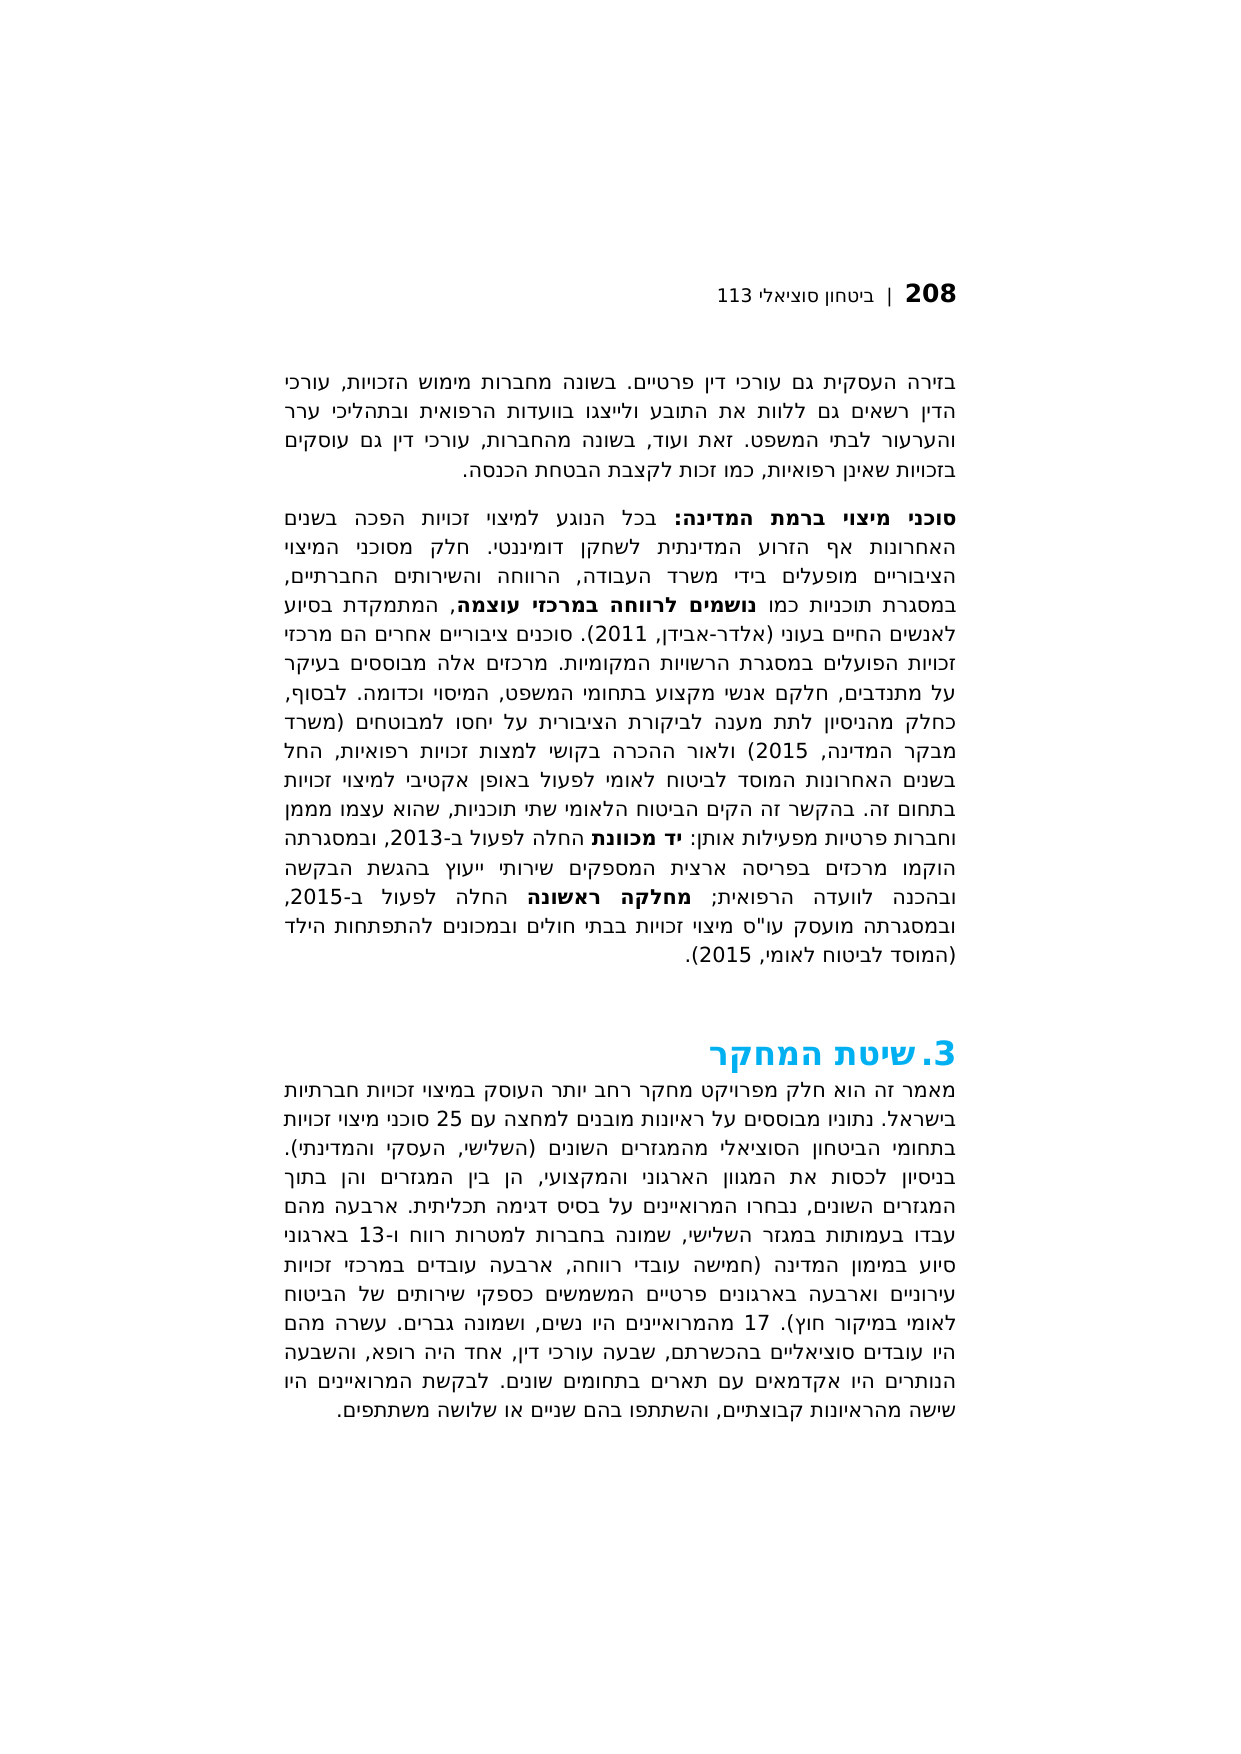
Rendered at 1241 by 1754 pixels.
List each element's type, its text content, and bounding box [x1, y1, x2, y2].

text מאמר זה הוא חלק מפרויקט מחקר רחב יותר העוסק במיצוי זכויות חברתיות בישראל. נתוניו מבוססים על ראיונות מובנים למחצה עם 25 סוכני מיצוי זכויות בתחומי הביטחון הסוציאלי מהמגזרים השונים (השלישי, העסקי והמדינתי). בניסיון לכסות את המגוון הארגוני והמקצועי, הן בין המגזרים והן בתוך המגזרים השונים, נבחרו המרואיינים על בסיס דגימה תכליתית. ארבעה מהם עבדו בעמותות במגזר השלישי, שמונה בחברות למטרות רווח ו-13 בארגוני סיוע במימון המדינה (חמישה עובדי רווחה, ארבעה עובדים במרכזי זכויות עירוניים וארבעה בארגונים פרטיים המשמשים כספקי שירותים של הביטוח לאומי במיקור חוץ). 17 מהמרואיינים היו נשים, ושמונה גברים. עשרה מהם היו עובדים סוציאליים בהכשרתם, שבעה עורכי דין, אחד היה רופא, והשבעה הנותרים היו אקדמאים עם תארים בתחומים שונים. לבקשת המרואיינים היו שישה מהראיונות קבוצתיים, והשתתפו בהם שניים או שלושה משתתפים. [283, 1074, 957, 1424]
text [283, 366, 957, 483]
text 3. שיטת המחקר [283, 1035, 957, 1074]
text סוכני מיצוי ברמת המדינה: בכל הנוגע למיצוי זכויות הפכה בשנים האחרונות אף הזרוע המדינתית לשחקן דומיננטי. חלק מסוכני המיצוי הציבוריים מופעלים בידי משרד העבודה, הרווחה והשירותים החברתיים, במסגרת תוכניות כמו נושמים לרווחה במרכזי עוצמה, המתמקדת בסיוע לאנשים החיים בעוני (אלדר-אבידן, 2011). סוכנים ציבוריים אחרים הם מרכזי זכויות הפועלים במסגרת הרשויות המקומיות. מרכזים אלה מבוססים בעיקר על מתנדבים, חלקם אנשי מקצוע בתחומי המשפט, המיסוי וכדומה. לבסוף, כחלק מהניסיון לתת מענה לביקורת הציבורית על יחסו למבוטחים (משרד מבקר המדינה, 2015) ולאור ההכרה בקושי למצות זכויות רפואיות, החל בשנים האחרונות המוסד לביטוח לאומי לפעול באופן אקטיבי למיצוי זכויות בתחום זה. בהקשר זה הקים הביטוח הלאומי שתי תוכניות, שהוא עצמו מממן וחברות פרטיות מפעילות אותן: יד מכוונת החלה לפעול ב-2013, ובמסגרתה הוקמו מרכזים בפריסה ארצית המספקים שירותי ייעוץ בהגשת הבקשה ובהכנה לוועדה הרפואית; מחלקה ראשונה החלה לפעול ב-2015, ובמסגרתה מועסק עו"ס מיצוי זכויות בבתי חולים ובמכונים להתפתחות הילד (המוסד לביטוח לאומי, 2015). [283, 502, 957, 968]
